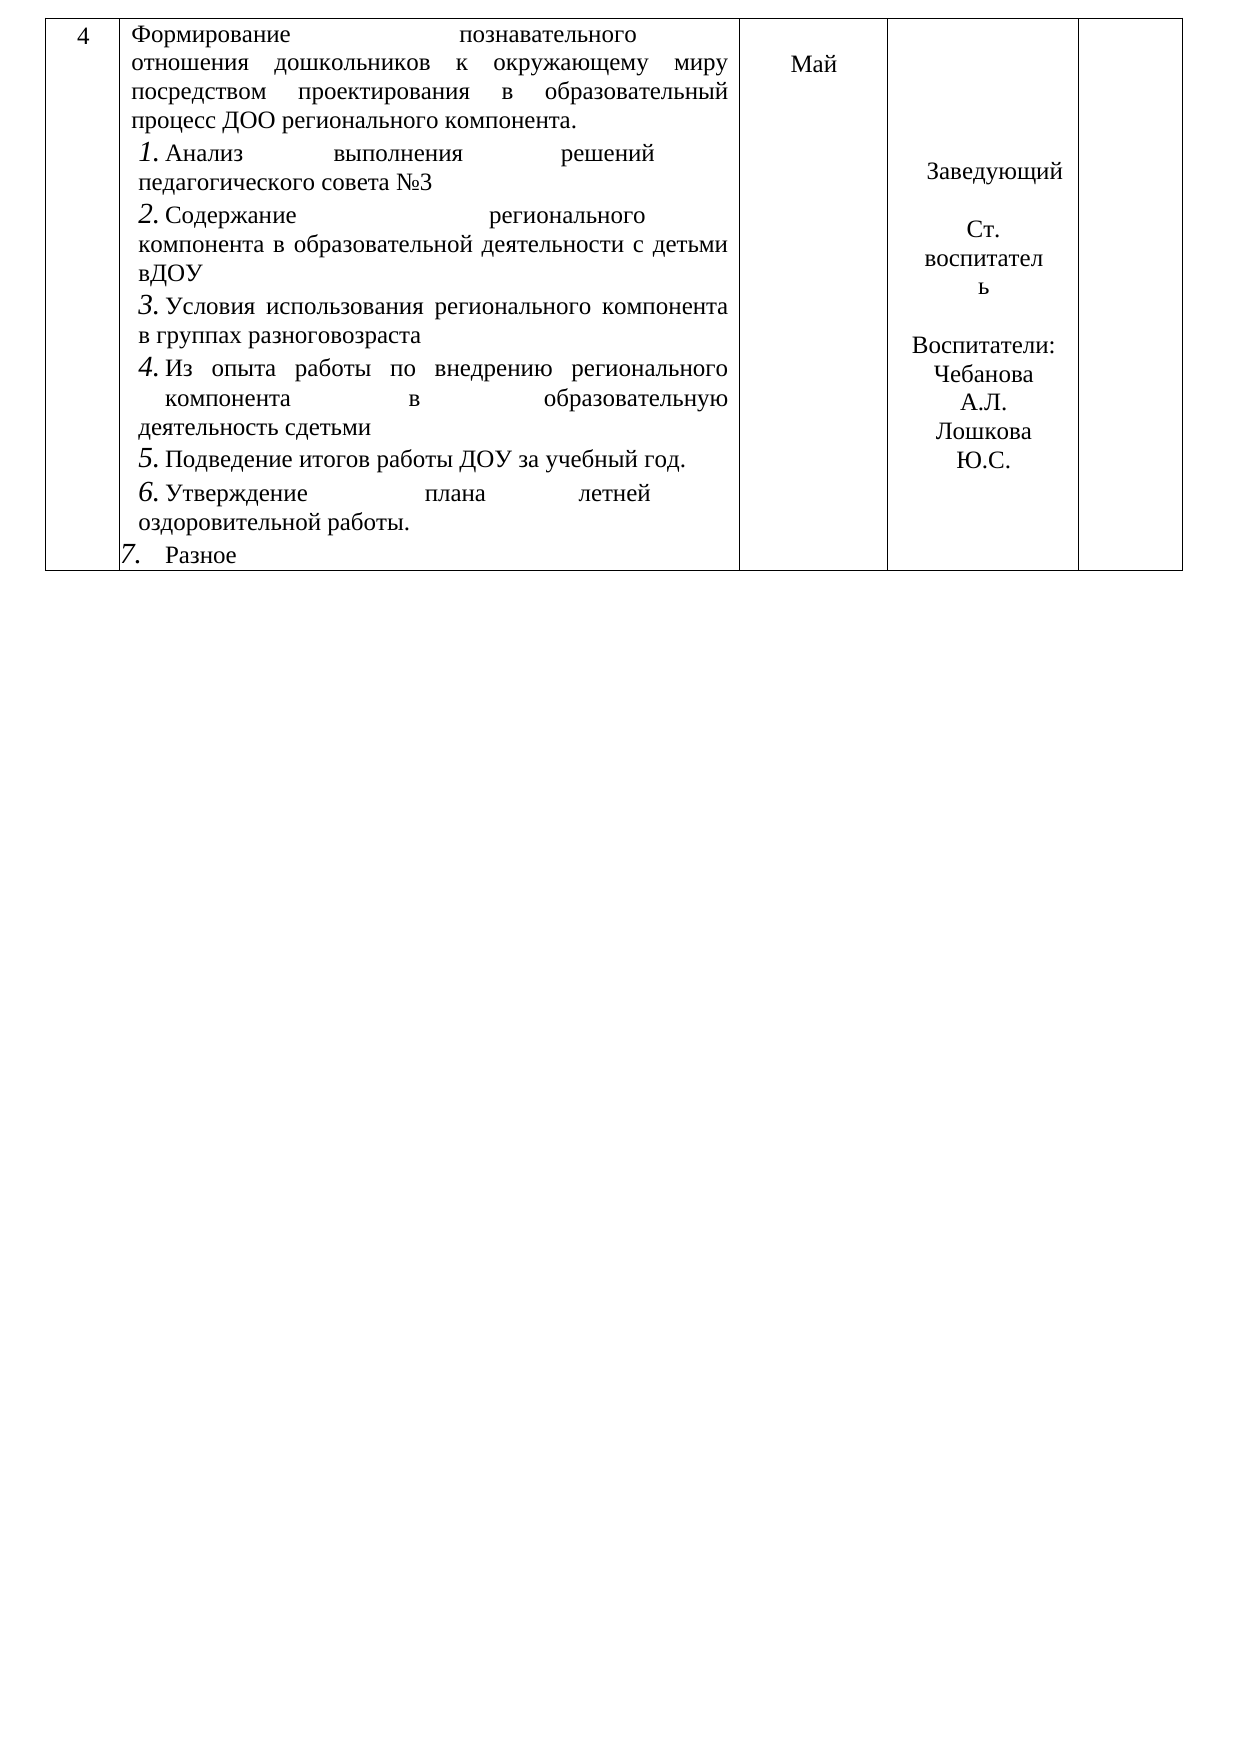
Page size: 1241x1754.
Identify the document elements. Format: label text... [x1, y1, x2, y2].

table_cell Май [740, 19, 887, 570]
table_cell Формирование познавательного отношения дошкольников к окружающему миру посредством проектирования в образовательный процесс ДОО регионального компонента. Анализ выполнения решений педагогического совета №3 Содержание регионального компонента в образовательной деятельности с детьми вДОУ Условия использования регионального компонента в группах разноговозраста Из опыта работы по внедрению регионального компонента в образовательную деятельность сдетьми Подведение итогов работы ДОУ за учебный год. Утверждение плана летней оздоровительной работы. Разное [120, 19, 739, 570]
table_cell [1079, 19, 1182, 570]
table_cell Заведующий Ст. воспитатель Воспитатели: Чебанова А.Л. Лошкова Ю.С. [888, 19, 1078, 570]
table_cell 4 [46, 19, 119, 570]
